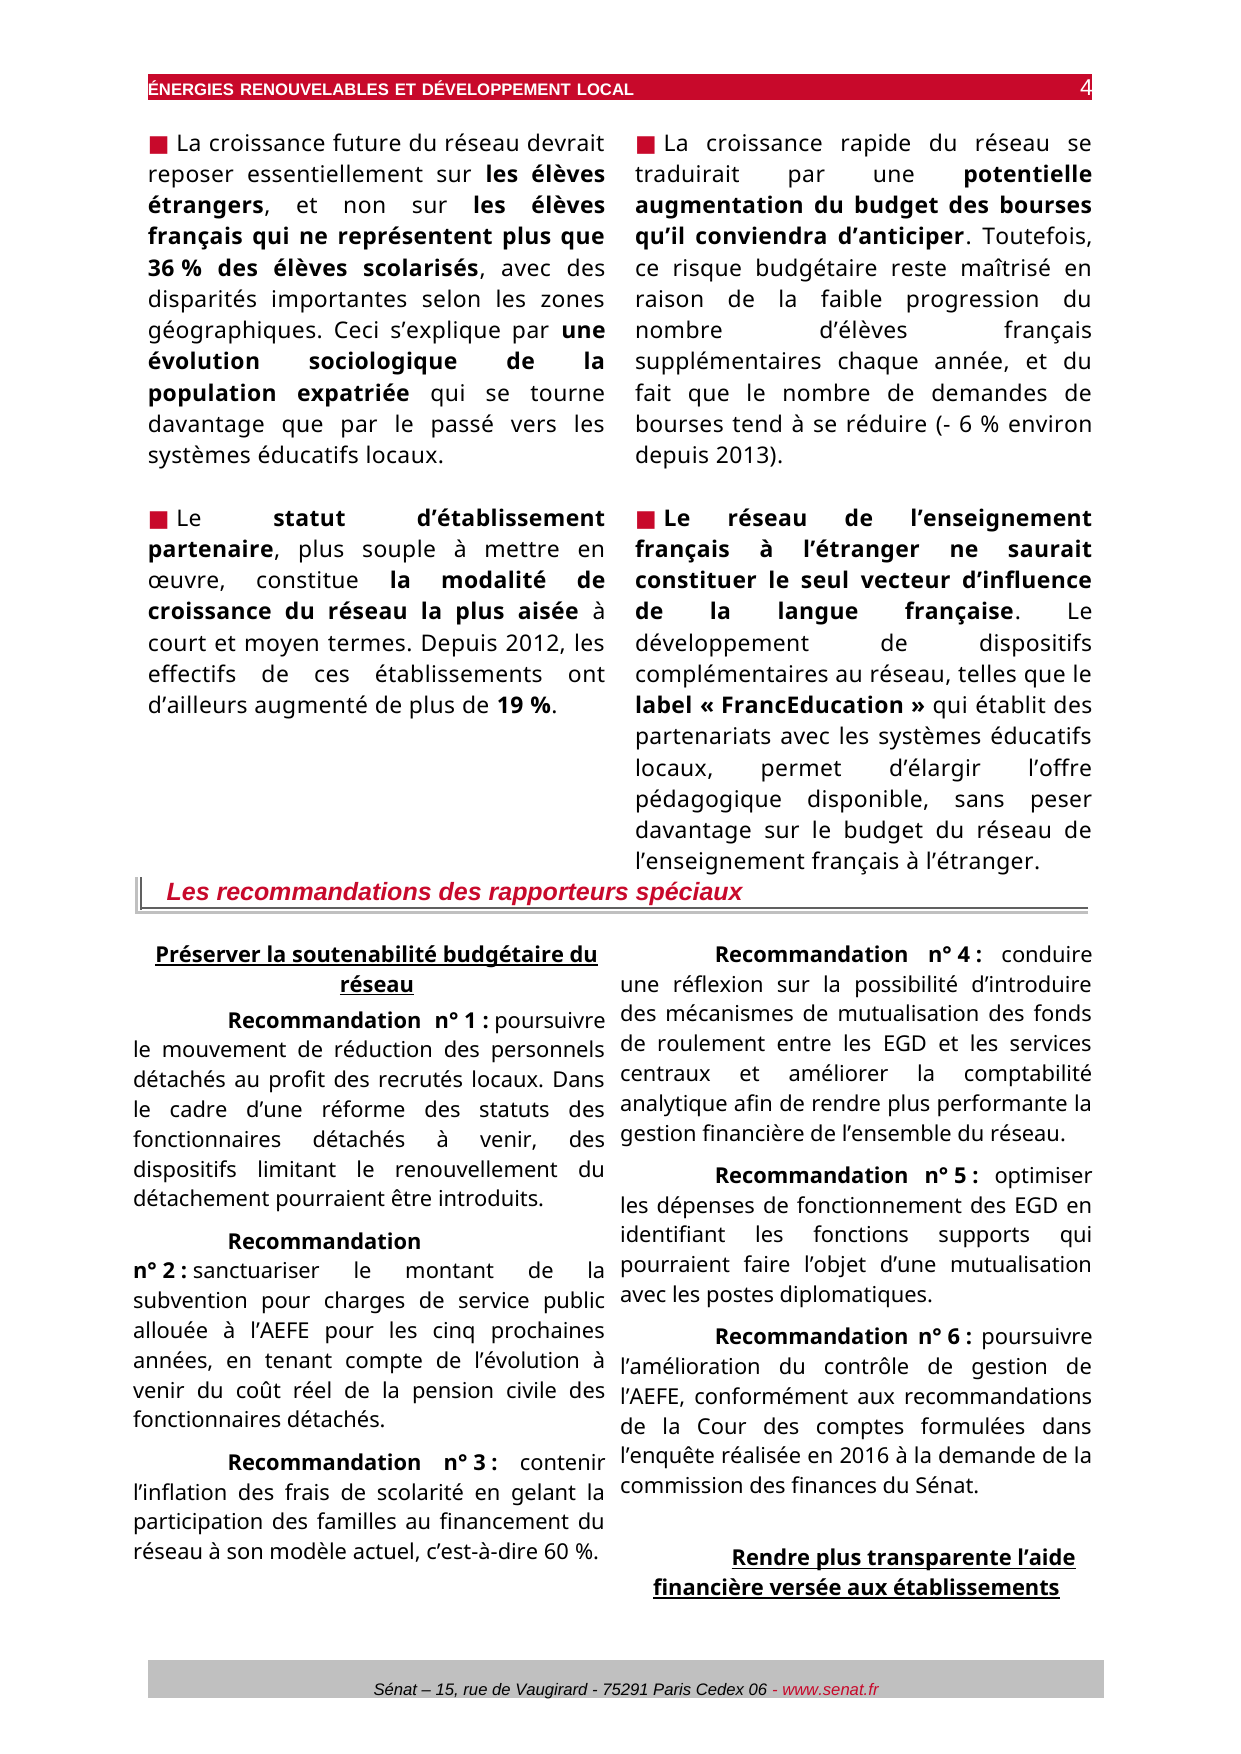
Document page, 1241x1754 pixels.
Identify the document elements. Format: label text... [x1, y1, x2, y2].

text Les recommandations des rapporteurs spéciaux [142, 877, 1088, 907]
text Recommandation n° 2 : sanctuariser le montant de la subvention pour charges de service public allouée à l’AEFE pour les cinq prochaines années, en tenant compte de l’évolution à venir du coût réel de la pension civile des fonctionnaires détachés. [133, 1226, 605, 1434]
text Recommandation n° 5 : optimiser les dépenses de fonctionnement des EGD en identifiant les fonctions supports qui pourraient faire l’objet d’une mutualisation avec les postes diplomatiques. [620, 1160, 1092, 1309]
text ■ La croissance rapide du réseau se traduirait par une potentielle augmentation du budget des bourses qu’il conviendra d’anticiper. Toutefois, ce risque budgétaire reste maîtrisé en raison de la faible progression du nombre d’élèves français supplémentaires chaque année, et du fait que le nombre de demandes de bourses tend à se réduire (- 6 % environ depuis 2013). [635, 127, 1092, 470]
text Recommandation n° 6 : poursuivre l’amélioration du contrôle de gestion de l’AEFE, conformément aux recommandations de la Cour des comptes formulées dans l’enquête réalisée en 2016 à la demande de la commission des finances du Sénat. [620, 1321, 1092, 1500]
text Recommandation n° 4 : conduire une réflexion sur la possibilité d’introduire des mécanismes de mutualisation des fonds de roulement entre les EGD et les services centraux et améliorer la comptabilité analytique afin de rendre plus performante la gestion financière de l’ensemble du réseau. [620, 939, 1092, 1147]
text Préserver la soutenabilité budgétaire du réseau [148, 939, 605, 998]
text ■ Le statut d’établissement partenaire, plus souple à mettre en œuvre, constitue la modalité de croissance du réseau la plus aisée à court et moyen termes. Depuis 2012, les effectifs de ces établissements ont d’ailleurs augmenté de plus de 19 %. [148, 502, 605, 720]
text ■ La croissance future du réseau devrait reposer essentiellement sur les élèves étrangers, et non sur les élèves français qui ne représentent plus que 36 % des élèves scolarisés, avec des disparités importantes selon les zones géographiques. Ceci s’explique par une évolution sociologique de la population expatriée qui se tourne davantage que par le passé vers les systèmes éducatifs locaux. [148, 127, 605, 470]
text Recommandation n° 1 : poursuivre le mouvement de réduction des personnels détachés au profit des recrutés locaux. Dans le cadre d’une réforme des statuts des fonctionnaires détachés à venir, des dispositifs limitant le renouvellement du détachement pourraient être introduits. [133, 1004, 605, 1213]
text Rendre plus transparente l’aide financière versée aux établissements [620, 1542, 1092, 1602]
text ■ Le réseau de l’enseignement français à l’étranger ne saurait constituer le seul vecteur d’influence de la langue française. Le développement de dispositifs complémentaires au réseau, telles que le label « FrancEducation » qui établit des partenariats avec les systèmes éducatifs locaux, permet d’élargir l’offre pédagogique disponible, sans peser davantage sur le budget du réseau de l’enseignement français à l’étranger. [635, 502, 1092, 877]
text Recommandation n° 3 : contenir l’inflation des frais de scolarité en gelant la participation des familles au financement du réseau à son modèle actuel, c’est-à-dire 60 %. [133, 1447, 605, 1566]
